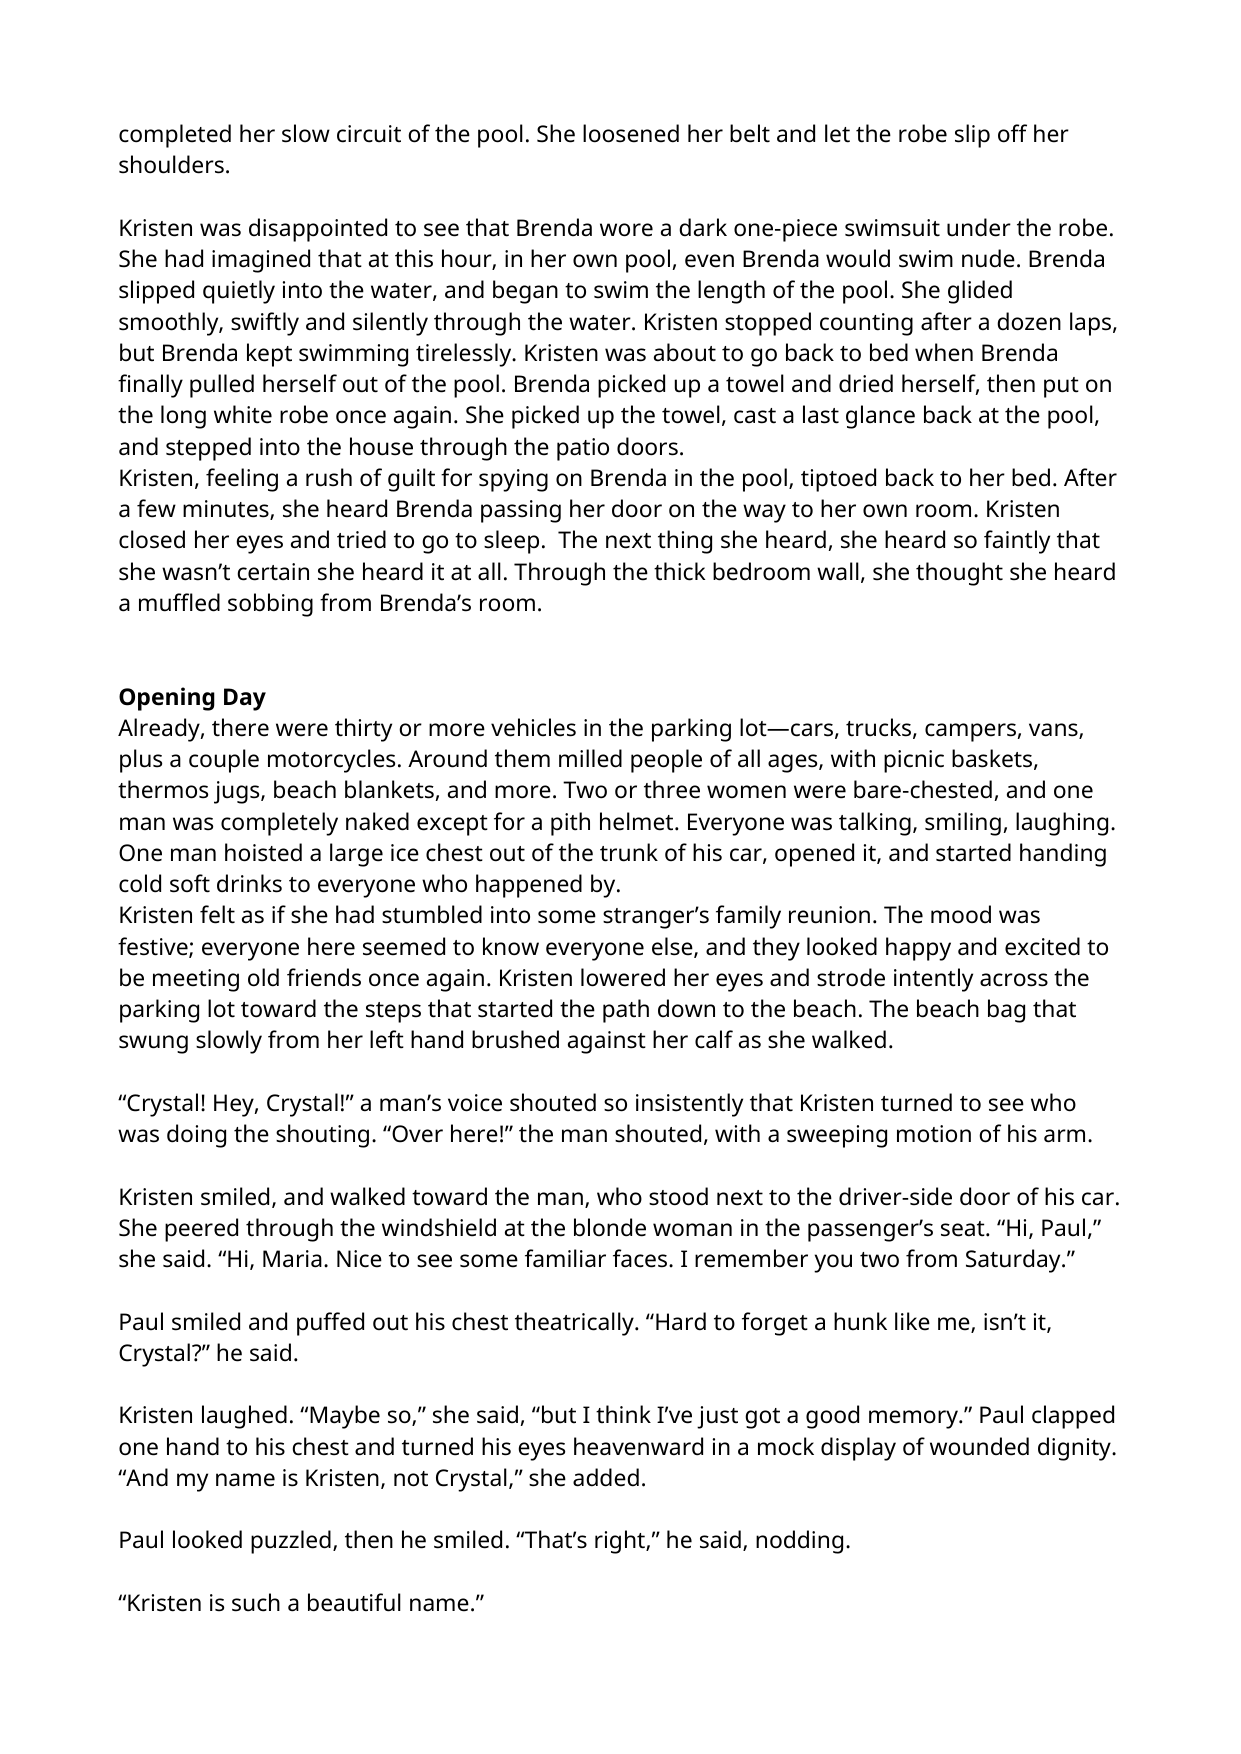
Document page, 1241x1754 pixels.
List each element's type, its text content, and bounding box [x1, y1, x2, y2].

text Kristen, feeling a rush of guilt for spying on Brenda in the pool, tiptoed back to her bed. After a few minutes, she heard Brenda passing her door on the way to her own room. Kristen closed her eyes and tried to go to sleep. The next thing she heard, she heard so faintly that she wasn’t certain she heard it at all. Through the thick bedroom wall, she thought she heard a muffled sobbing from Brenda’s room. [118, 462, 1122, 618]
text Paul looked puzzled, then he smiled. “That’s right,” he said, nodding. [118, 1524, 1122, 1556]
text Kristen was disappointed to see that Brenda wore a dark one-piece swimsuit under the robe. She had imagined that at this hour, in her own pool, even Brenda would swim nude. Brenda slipped quietly into the water, and began to swim the length of the pool. She glided smoothly, swiftly and silently through the water. Kristen stopped counting after a dozen laps, but Brenda kept swimming tirelessly. Kristen was about to go back to bed when Brenda finally pulled herself out of the pool. Brenda picked up a towel and dried herself, then put on the long white robe once again. She picked up the towel, cast a last glance back at the pool, and stepped into the house through the patio doors. [118, 212, 1122, 462]
text Kristen laughed. “Maybe so,” she said, “but I think I’ve just got a good memory.” Paul clapped one hand to his chest and turned his eyes heavenward in a mock display of wounded dignity. “And my name is Kristen, not Crystal,” she added. [118, 1399, 1122, 1493]
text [118, 118, 1122, 181]
text Opening Day [118, 681, 1122, 712]
text Paul smiled and puffed out his chest theatrically. “Hard to forget a hunk like me, isn’t it, Crystal?” he said. [118, 1306, 1122, 1368]
text “Crystal! Hey, Crystal!” a man’s voice shouted so insistently that Kristen turned to see who was doing the shouting. “Over here!” the man shouted, with a sweeping motion of his arm. [118, 1087, 1122, 1149]
text Kristen smiled, and walked toward the man, who stood next to the driver-side door of his car. She peered through the windshield at the blonde woman in the passenger’s seat. “Hi, Paul,” she said. “Hi, Maria. Nice to see some familiar faces. I remember you two from Saturday.” [118, 1181, 1122, 1274]
text Kristen felt as if she had stumbled into some stranger’s family reunion. The mood was festive; everyone here seemed to know everyone else, and they looked happy and excited to be meeting old friends once again. Kristen lowered her eyes and strode intently across the parking lot toward the steps that started the path down to the beach. The beach bag that swung slowly from her left hand brushed against her calf as she walked. [118, 899, 1122, 1056]
text Already, there were thirty or more vehicles in the parking lot—cars, trucks, campers, vans, plus a couple motorcycles. Around them milled people of all ages, with picnic baskets, thermos jugs, beach blankets, and more. Two or three women were bare-chested, and one man was completely naked except for a pith helmet. Everyone was talking, smiling, laughing. One man hoisted a large ice chest out of the trunk of his car, opened it, and started handing cold soft drinks to everyone who happened by. [118, 712, 1122, 899]
text “Kristen is such a beautiful name.” [118, 1587, 1122, 1618]
